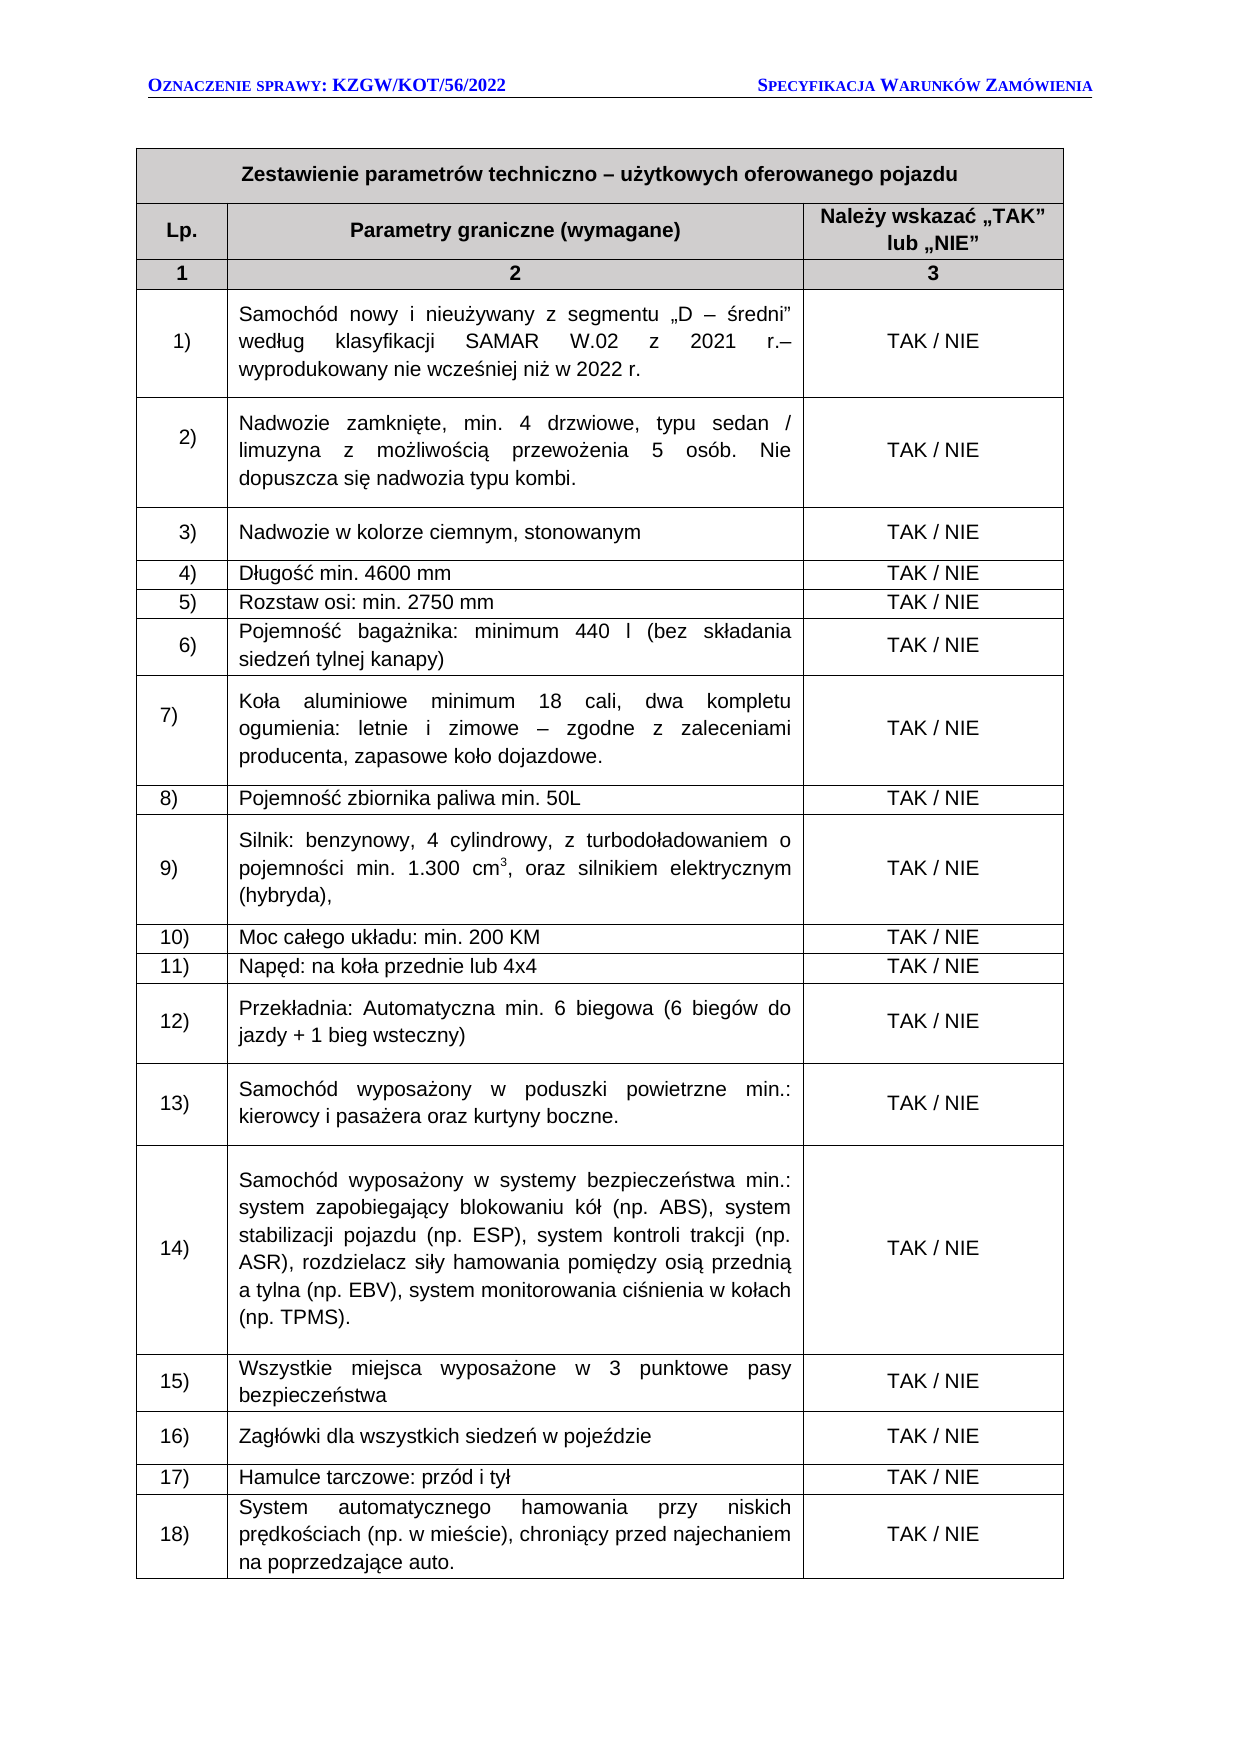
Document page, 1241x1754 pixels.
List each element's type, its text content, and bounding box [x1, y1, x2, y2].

table_cell 2) [137, 398, 227, 507]
table_cell Nadwozie zamknięte, min. 4 drzwiowe, typu sedan / limuzyna z możliwością przewożenia 5 osób. Nie dopuszcza się nadwozia typu kombi. [228, 398, 803, 507]
table_cell 7) [137, 676, 227, 785]
table_cell Zagłówki dla wszystkich siedzeń w pojeździe [228, 1412, 803, 1464]
table_cell 14) [137, 1146, 227, 1354]
table_cell 4) [137, 561, 227, 589]
table_cell 13) [137, 1064, 227, 1145]
table_header Zestawienie parametrów techniczno – użytkowych oferowanego pojazdu [137, 149, 1063, 203]
table_cell TAK / NIE [804, 1146, 1063, 1354]
table_cell 16) [137, 1412, 227, 1464]
table_cell TAK / NIE [804, 398, 1063, 507]
table_cell TAK / NIE [804, 1412, 1063, 1464]
table_cell Należy wskazać „TAK” lub „NIE” [804, 204, 1063, 259]
table_cell 18) [137, 1495, 227, 1578]
table_cell System automatycznego hamowania przy niskich prędkościach (np. w mieście), chroniący przed najechaniem na poprzedzające auto. [228, 1495, 803, 1578]
table_cell TAK / NIE [804, 619, 1063, 675]
table_cell TAK / NIE [804, 815, 1063, 924]
table_cell Napęd: na koła przednie lub 4x4 [228, 954, 803, 982]
table_cell Rozstaw osi: min. 2750 mm [228, 590, 803, 618]
table_cell Koła aluminiowe minimum 18 cali, dwa kompletu ogumienia: letnie i zimowe – zgodne z zaleceniami producenta, zapasowe koło dojazdowe. [228, 676, 803, 785]
table_cell 11) [137, 954, 227, 982]
table_cell 17) [137, 1465, 227, 1493]
table_cell TAK / NIE [804, 984, 1063, 1063]
table_cell Długość min. 4600 mm [228, 561, 803, 589]
table_cell Samochód wyposażony w systemy bezpieczeństwa min.: system zapobiegający blokowaniu kół (np. ABS), system stabilizacji pojazdu (np. ESP), system kontroli trakcji (np. ASR), rozdzielacz siły hamowania pomiędzy osią przednią a tylna (np. EBV), system monitorowania ciśnienia w kołach (np. TPMS). [228, 1146, 803, 1354]
table_cell 12) [137, 984, 227, 1063]
table_cell TAK / NIE [804, 508, 1063, 560]
table_cell 3 [804, 260, 1063, 289]
table_cell TAK / NIE [804, 1355, 1063, 1411]
table_cell Moc całego układu: min. 200 KM [228, 925, 803, 953]
table_cell Hamulce tarczowe: przód i tył [228, 1465, 803, 1493]
table_cell Parametry graniczne (wymagane) [228, 204, 803, 259]
table_cell 8) [137, 786, 227, 814]
table_cell 3) [137, 508, 227, 560]
table_cell TAK / NIE [804, 954, 1063, 982]
table_cell 10) [137, 925, 227, 953]
table_cell 5) [137, 590, 227, 618]
table_cell Przekładnia: Automatyczna min. 6 biegowa (6 biegów do jazdy + 1 bieg wsteczny) [228, 984, 803, 1063]
table_cell Samochód nowy i nieużywany z segmentu „D – średni” według klasyfikacji SAMAR W.02 z 2021 r.– wyprodukowany nie wcześniej niż w 2022 r. [228, 290, 803, 397]
table_cell Samochód wyposażony w poduszki powietrzne min.: kierowcy i pasażera oraz kurtyny boczne. [228, 1064, 803, 1145]
table_cell Lp. [137, 204, 227, 259]
table_cell TAK / NIE [804, 1064, 1063, 1145]
table_cell Silnik: benzynowy, 4 cylindrowy, z turbodoładowaniem o pojemności min. 1.300 cm3, oraz silnikiem elektrycznym (hybryda), [228, 815, 803, 924]
table_cell TAK / NIE [804, 786, 1063, 814]
table_cell TAK / NIE [804, 290, 1063, 397]
table_cell 9) [137, 815, 227, 924]
table_cell TAK / NIE [804, 561, 1063, 589]
table_cell Nadwozie w kolorze ciemnym, stonowanym [228, 508, 803, 560]
table_cell TAK / NIE [804, 1465, 1063, 1493]
table_cell Pojemność bagażnika: minimum 440 l (bez składania siedzeń tylnej kanapy) [228, 619, 803, 675]
table_cell TAK / NIE [804, 590, 1063, 618]
table_cell TAK / NIE [804, 925, 1063, 953]
table_cell 1 [137, 260, 227, 289]
table_cell 1) [137, 290, 227, 397]
table_cell TAK / NIE [804, 1495, 1063, 1578]
table_cell Pojemność zbiornika paliwa min. 50L [228, 786, 803, 814]
table_cell Wszystkie miejsca wyposażone w 3 punktowe pasy bezpieczeństwa [228, 1355, 803, 1411]
table_cell TAK / NIE [804, 676, 1063, 785]
table_cell 6) [137, 619, 227, 675]
table_cell 2 [228, 260, 803, 289]
table_cell 15) [137, 1355, 227, 1411]
